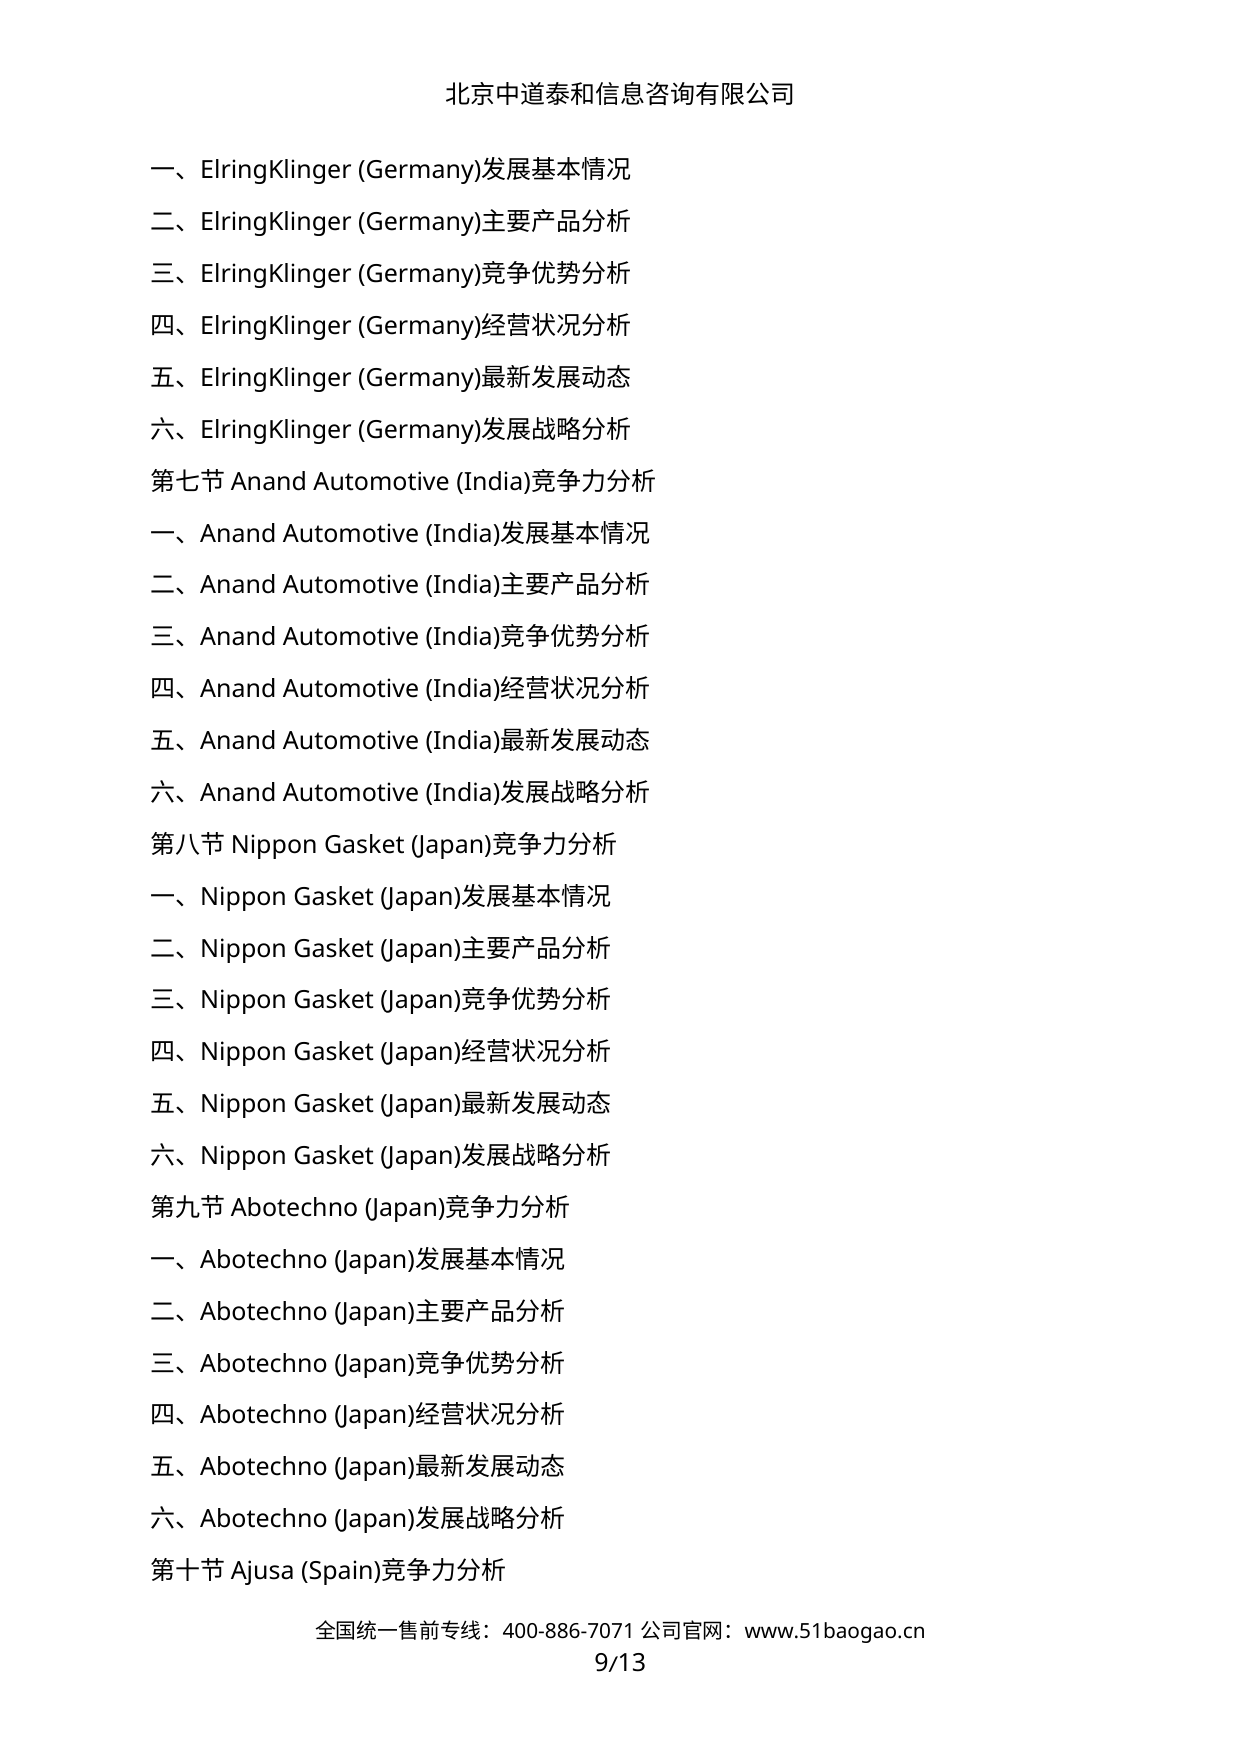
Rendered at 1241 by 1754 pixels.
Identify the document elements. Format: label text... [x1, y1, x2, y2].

text 五、ElringKlinger (Germany)最新发展动态 [150, 357, 1090, 394]
text 三、Abotechno (Japan)竞争优势分析 [150, 1343, 1090, 1379]
text 二、ElringKlinger (Germany)主要产品分析 [150, 202, 1090, 238]
text 四、Nippon Gasket (Japan)经营状况分析 [150, 1032, 1090, 1068]
text 六、Anand Automotive (India)发展战略分析 [150, 772, 1090, 809]
text 一、Abotechno (Japan)发展基本情况 [150, 1239, 1090, 1276]
text 第七节 Anand Automotive (India)竞争力分析 [150, 461, 1090, 497]
text 第八节 Nippon Gasket (Japan)竞争力分析 [150, 824, 1090, 861]
text 二、Nippon Gasket (Japan)主要产品分析 [150, 928, 1090, 964]
text 三、Anand Automotive (India)竞争优势分析 [150, 617, 1090, 653]
text 一、Nippon Gasket (Japan)发展基本情况 [150, 876, 1090, 912]
text 二、Anand Automotive (India)主要产品分析 [150, 565, 1090, 601]
text 六、ElringKlinger (Germany)发展战略分析 [150, 409, 1090, 446]
text 四、ElringKlinger (Germany)经营状况分析 [150, 306, 1090, 342]
text 四、Anand Automotive (India)经营状况分析 [150, 669, 1090, 705]
text 三、ElringKlinger (Germany)竞争优势分析 [150, 254, 1090, 290]
text 一、Anand Automotive (India)发展基本情况 [150, 513, 1090, 549]
text 六、Nippon Gasket (Japan)发展战略分析 [150, 1136, 1090, 1172]
text 三、Nippon Gasket (Japan)竞争优势分析 [150, 980, 1090, 1016]
text 二、Abotechno (Japan)主要产品分析 [150, 1291, 1090, 1327]
text 五、Abotechno (Japan)最新发展动态 [150, 1447, 1090, 1483]
text 第十节 Ajusa (Spain)竞争力分析 [150, 1551, 1090, 1587]
text 一、ElringKlinger (Germany)发展基本情况 [150, 150, 1090, 186]
text 四、Abotechno (Japan)经营状况分析 [150, 1395, 1090, 1431]
text 第九节 Abotechno (Japan)竞争力分析 [150, 1187, 1090, 1224]
text 五、Anand Automotive (India)最新发展动态 [150, 721, 1090, 757]
text 五、Nippon Gasket (Japan)最新发展动态 [150, 1084, 1090, 1120]
text 六、Abotechno (Japan)发展战略分析 [150, 1499, 1090, 1535]
